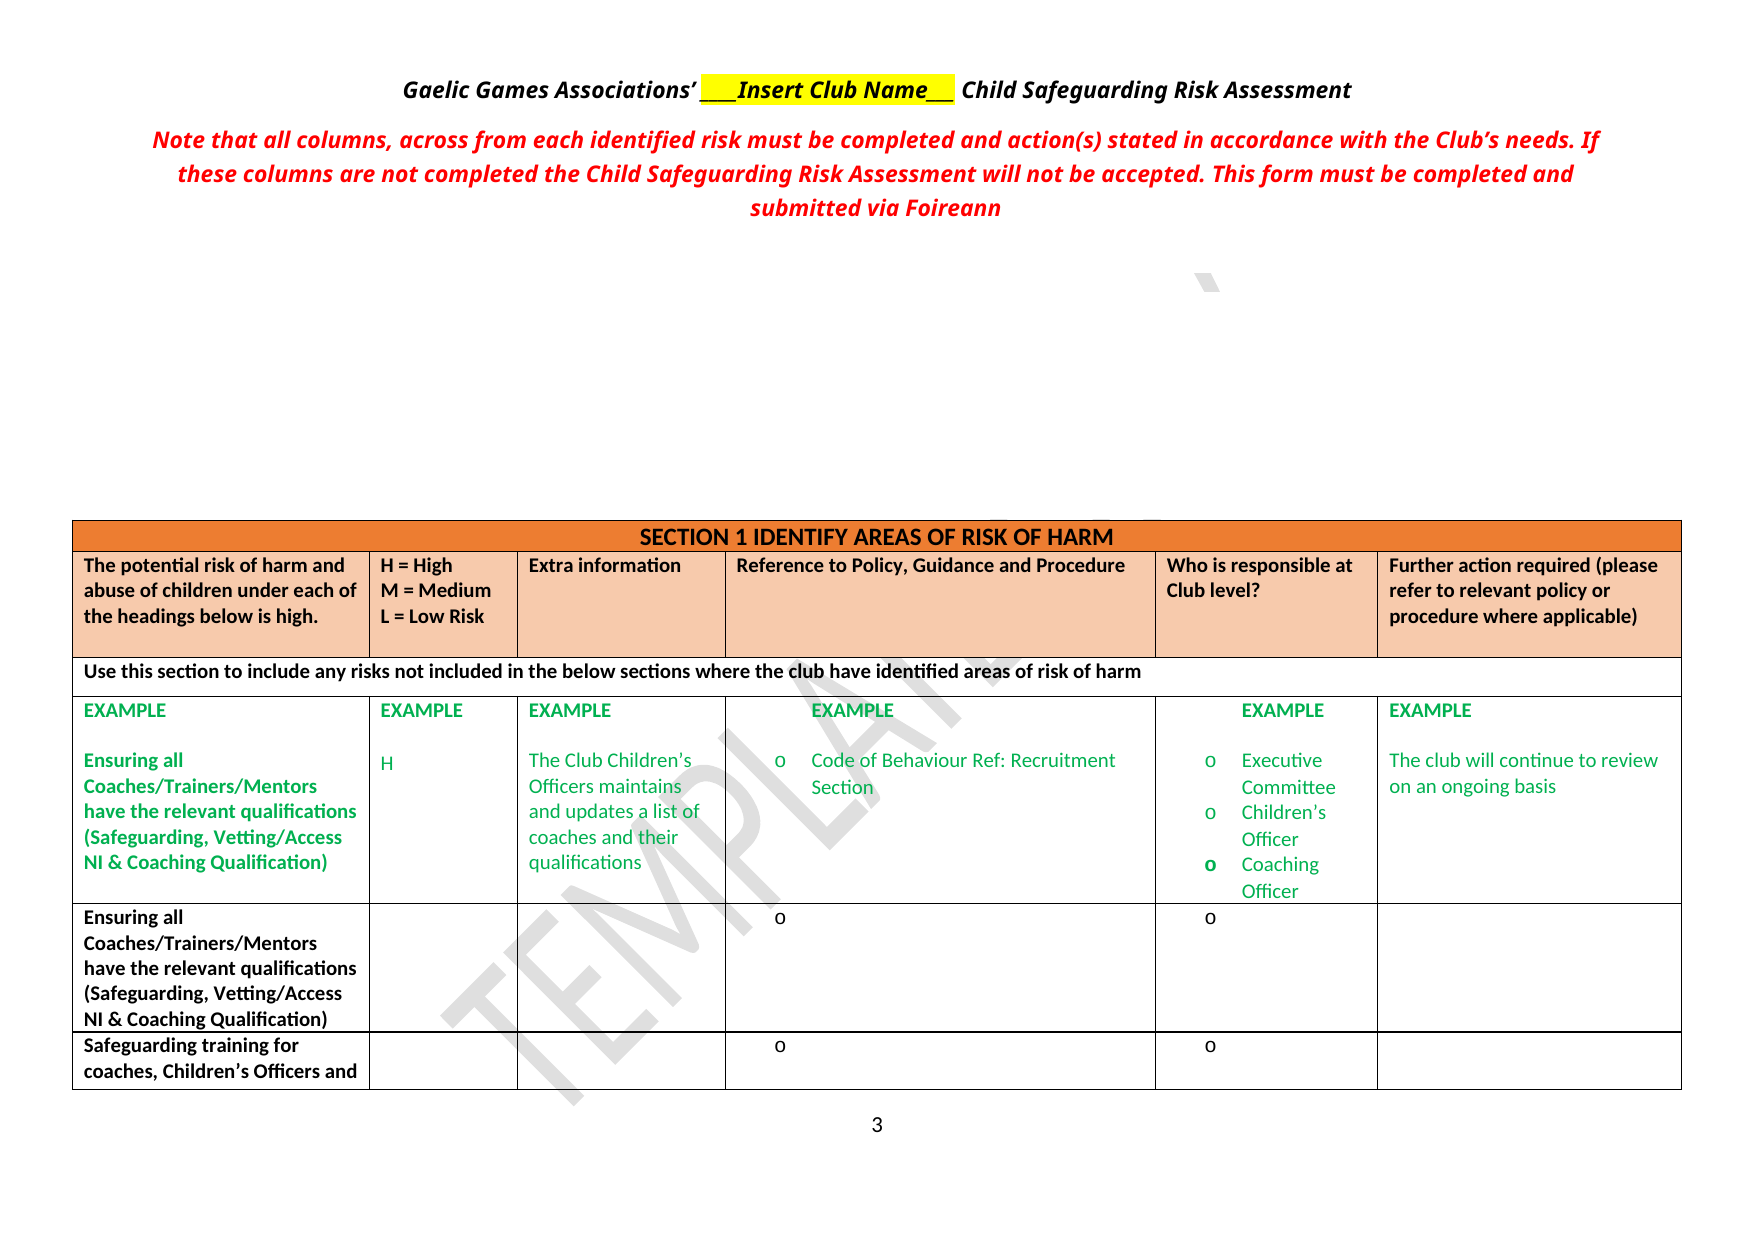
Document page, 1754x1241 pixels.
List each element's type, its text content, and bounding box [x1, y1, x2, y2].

table_cell [370, 904, 517, 1031]
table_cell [73, 1033, 369, 1089]
table_cell EXAMPLE H [370, 697, 517, 903]
table_cell Use this section to include any risks not included in the below sections where the club have identified areas of risk of harm [73, 658, 1681, 696]
table_cell [518, 1033, 725, 1089]
table_cell Who is responsible at Club level? [1156, 552, 1377, 657]
table_cell Ensuring all Coaches/Trainers/Mentors have the relevant qualifications (Safeguarding, Vetting/Access NI & Coaching Qualification) [73, 904, 369, 1031]
table_cell Further action required (please refer to relevant policy or procedure where applicable) [1378, 552, 1681, 657]
table_cell [1378, 904, 1681, 1031]
table_header SECTION 1 IDENTIFY AREAS OF RISK OF HARM [73, 521, 1681, 551]
table_cell EXAMPLE The club will continue to review on an ongoing basis [1378, 697, 1681, 903]
table_cell [370, 1033, 517, 1089]
table_cell [1156, 904, 1377, 1031]
table_cell [1378, 1033, 1681, 1089]
table_cell EXAMPLE Executive Committee Children’s Officer Coaching Officer [1156, 697, 1377, 903]
table_cell Extra information [518, 552, 725, 657]
table_cell [1156, 1033, 1377, 1089]
table_cell EXAMPLE Code of Behaviour Ref: Recruitment Section [726, 697, 1155, 903]
table_cell EXAMPLE The Club Children’s Officers maintains and updates a list of coaches and their qualifications [518, 697, 725, 903]
table_cell H = High M = Medium L = Low Risk [370, 552, 517, 657]
table_cell [726, 904, 1155, 1031]
table_cell [726, 1033, 1155, 1089]
table_cell [518, 904, 725, 1031]
table_cell EXAMPLE Ensuring all Coaches/Trainers/Mentors have the relevant qualifications (Safeguarding, Vetting/Access NI & Coaching Qualification) [73, 697, 369, 903]
table_cell The potential risk of harm and abuse of children under each of the headings below is high. [73, 552, 369, 657]
table_cell Reference to Policy, Guidance and Procedure [726, 552, 1155, 657]
